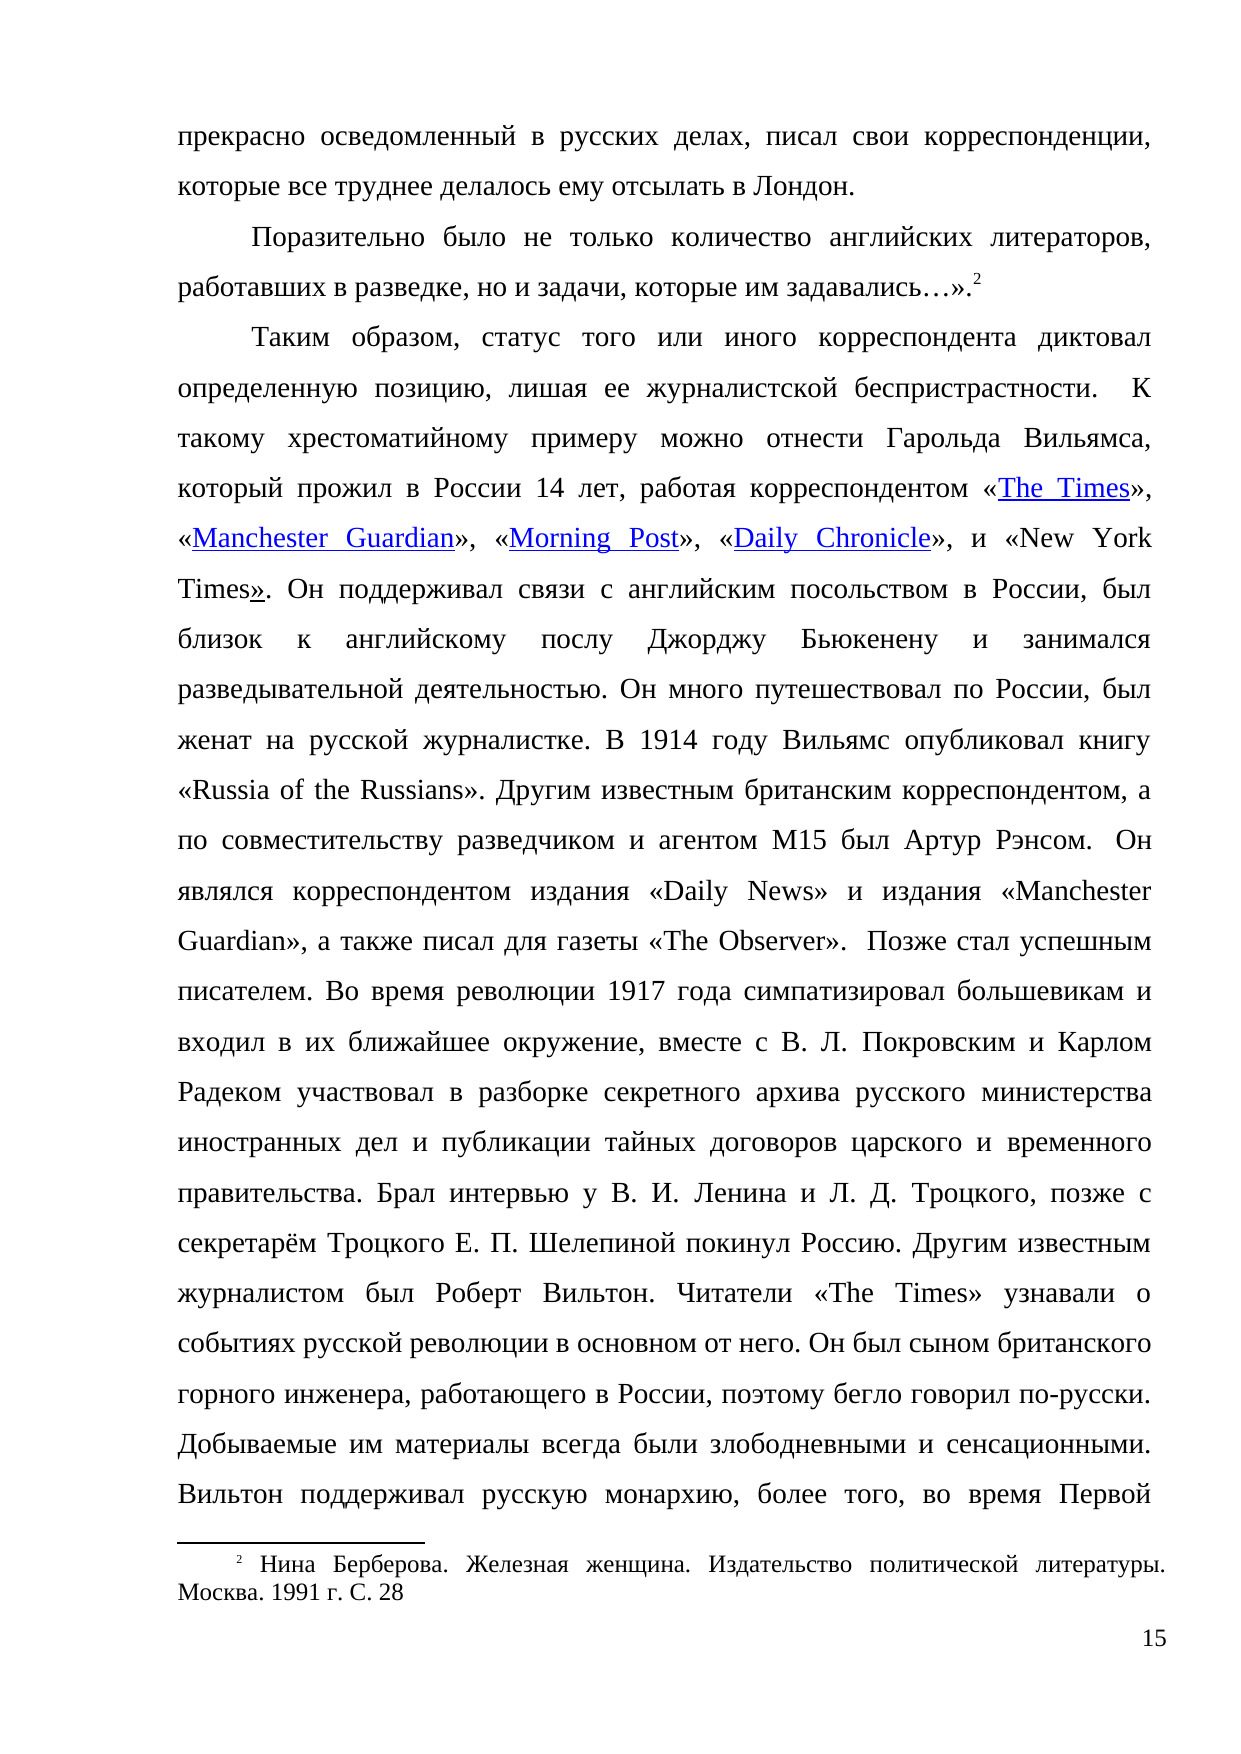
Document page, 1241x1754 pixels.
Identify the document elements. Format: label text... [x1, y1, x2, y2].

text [177, 118, 1152, 202]
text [177, 319, 1152, 1510]
text Поразительно было не только количество английских литераторов, работавших в разведке, но и задачи, которые им задавались…». [177, 219, 1152, 303]
